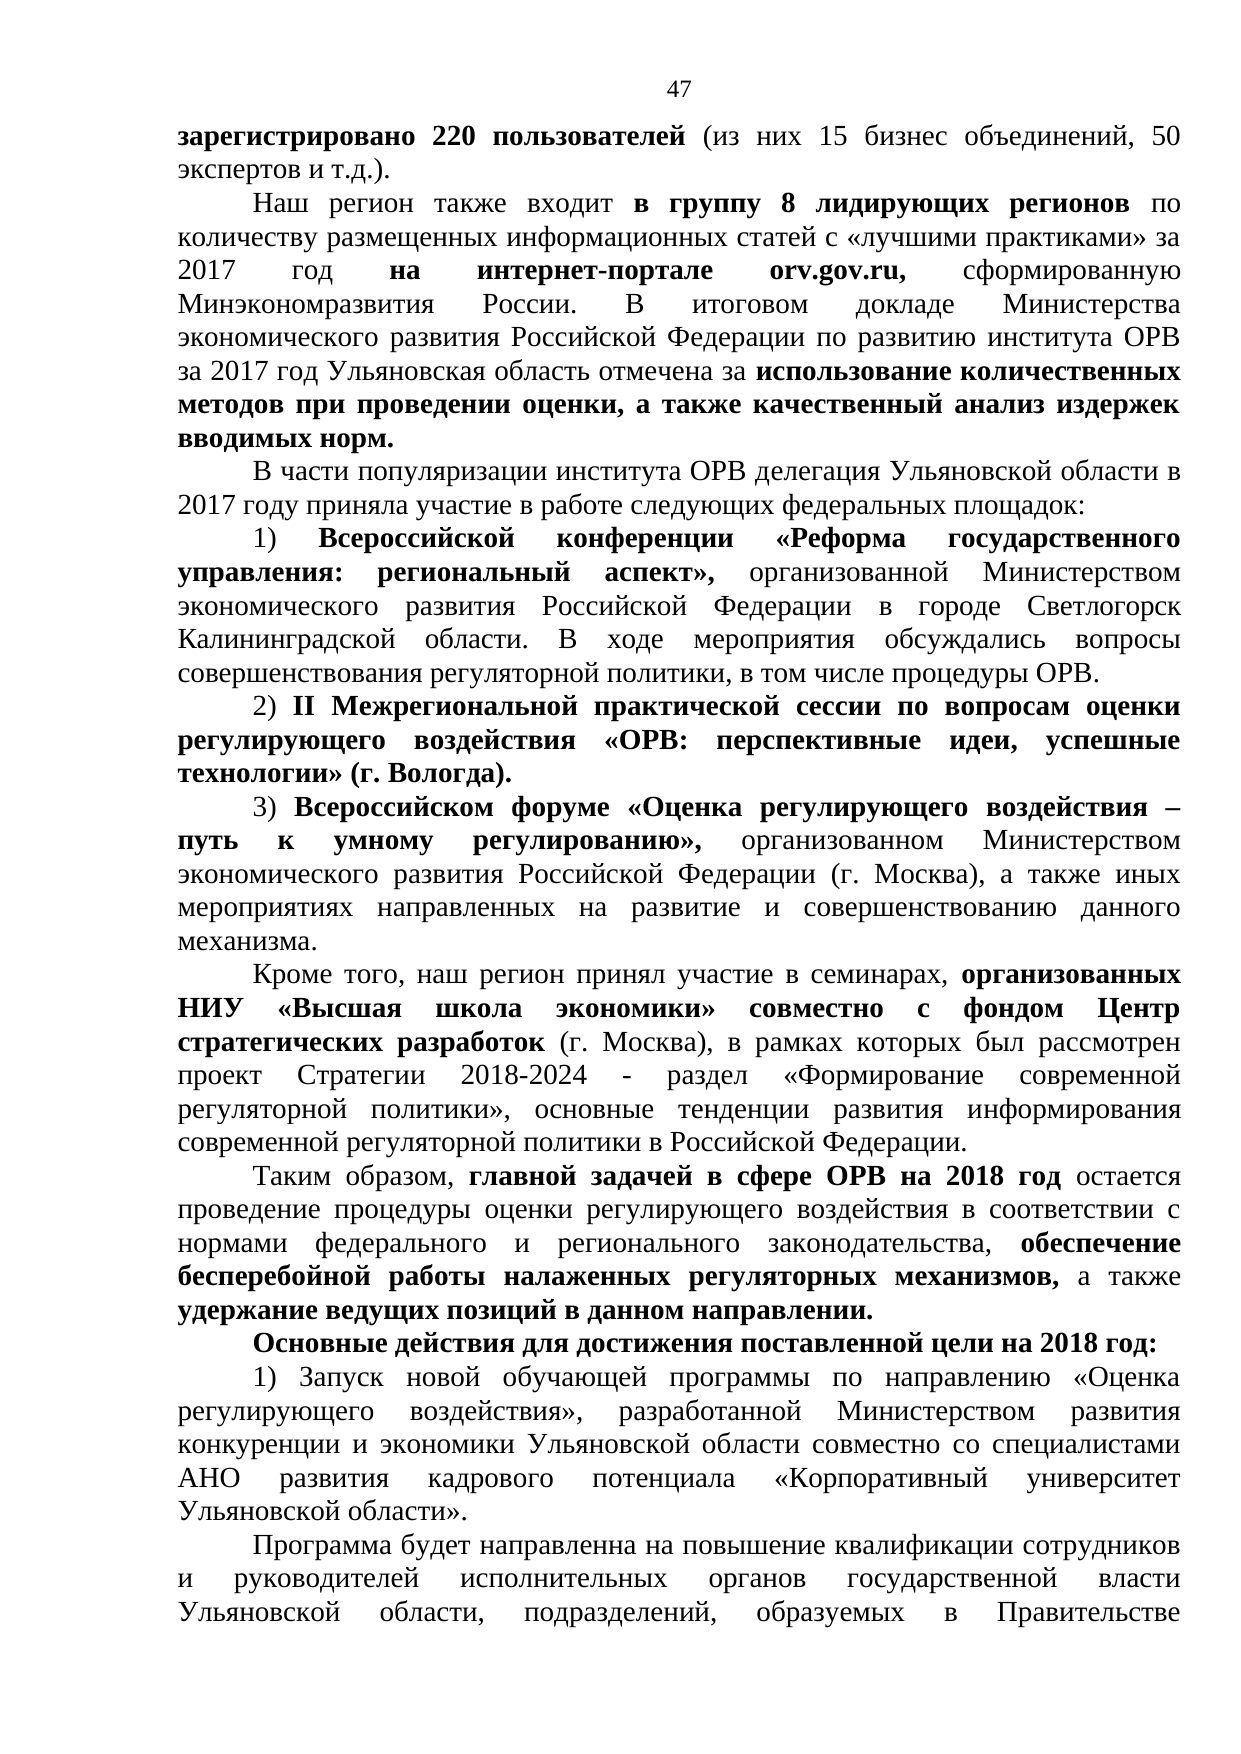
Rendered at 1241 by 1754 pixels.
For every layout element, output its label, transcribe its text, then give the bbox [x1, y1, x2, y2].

text В части популяризации института ОРВ делегация Ульяновской области в 2017 году приняла участие в работе следующих федеральных площадок: [177, 453, 1181, 521]
text Таким образом, главной задачей в сфере ОРВ на 2018 год остается проведение процедуры оценки регулирующего воздействия в соответствии с нормами федерального и регионального законодательства, обеспечение бесперебойной работы налаженных регуляторных механизмов, а также удержание ведущих позиций в данном направлении. [177, 1158, 1181, 1326]
text Основные действия для достижения поставленной цели на 2018 год: [177, 1326, 1181, 1359]
text 1) Всероссийской конференции «Реформа государственного управления: региональный аспект», организованной Министерством экономического развития Российской Федерации в городе Светлогорск Калининградской области. В ходе мероприятия обсуждались вопросы совершенствования регуляторной политики, в том числе процедуры ОРВ. [177, 521, 1181, 688]
text Кроме того, наш регион принял участие в семинарах, организованных НИУ «Высшая школа экономики» совместно с фондом Центр стратегических разработок (г. Москва), в рамках которых был рассмотрен проект Стратегии 2018-2024 - раздел «Формирование современной регуляторной политики», основные тенденции развития информирования современной регуляторной политики в Российской Федерации. [177, 957, 1181, 1158]
text 3) Всероссийском форуме «Оценка регулирующего воздействия – путь к умному регулированию», организованном Министерством экономического развития Российской Федерации (г. Москва), а также иных мероприятиях направленных на развитие и совершенствованию данного механизма. [177, 789, 1181, 957]
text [177, 1527, 1181, 1627]
text 1) Запуск новой обучающей программы по направлению «Оценка регулирующего воздействия», разработанной Министерством развития конкуренции и экономики Ульяновской области совместно со специалистами АНО развития кадрового потенциала «Корпоративный университет Ульяновской области». [177, 1359, 1181, 1527]
text 2) II Межрегиональной практической сессии по вопросам оценки регулирующего воздействия «ОРВ: перспективные идеи, успешные технологии» (г. Вологда). [177, 688, 1181, 789]
text Наш регион также входит в группу 8 лидирующих регионов по количеству размещенных информационных статей с «лучшими практиками» за 2017 год на интернет-портале orv.gov.ru, сформированную Минэкономразвития России. В итоговом докладе Министерства экономического развития Российской Федерации по развитию института ОРВ за 2017 год Ульяновская область отмечена за использование количественных методов при проведении оценки, а также качественный анализ издержек вводимых норм. [177, 185, 1181, 453]
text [177, 118, 1181, 185]
